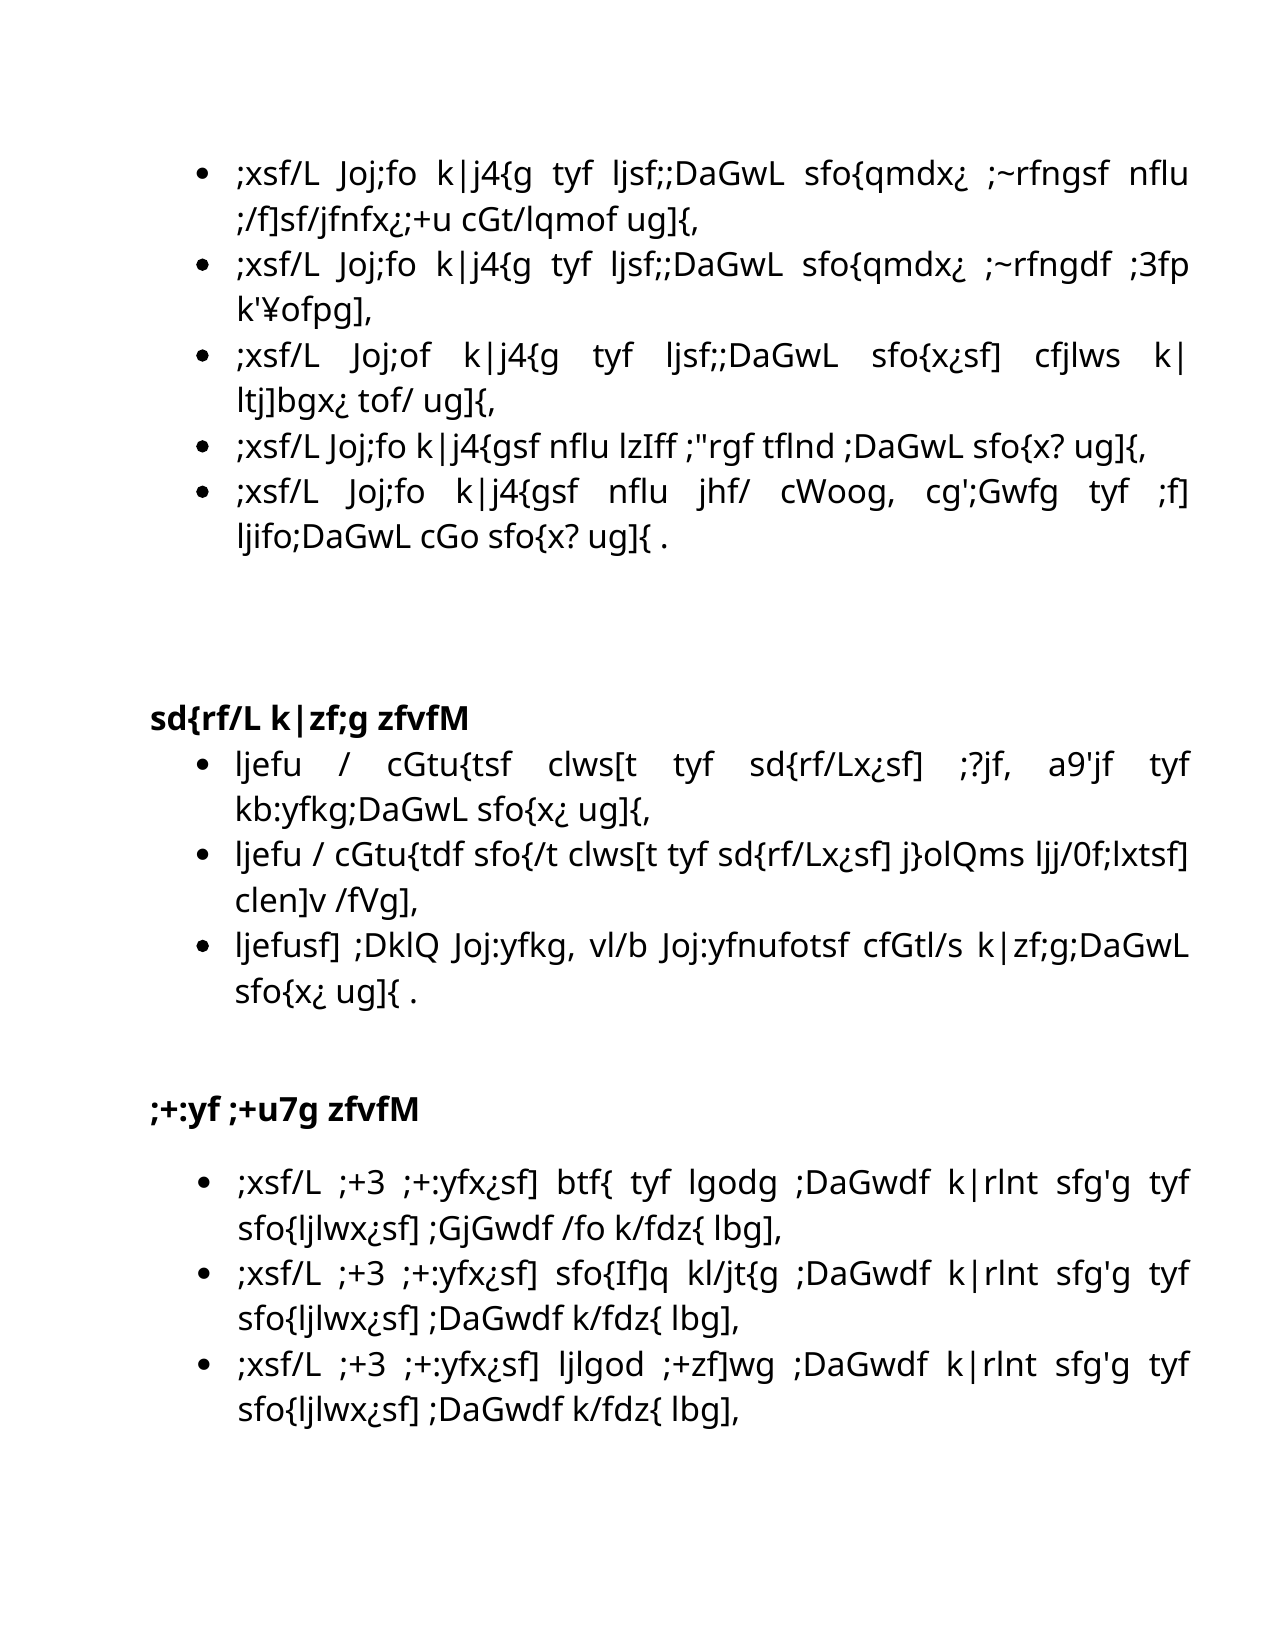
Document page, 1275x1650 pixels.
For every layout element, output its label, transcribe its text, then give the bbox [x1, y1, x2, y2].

list ljefu / cGtu{tdf sfo{/t clws[t tyf sd{rf/Lx¿sf] j}olQms ljj/0f;lxtsf] clen]v /fVg], [197, 831, 1191, 922]
list ljefu / cGtu{tsf clws[t tyf sd{rf/Lx¿sf] ;?jf, a9'jf tyf kb:yfkg;DaGwL sfo{x¿ ug]{, [197, 740, 1191, 831]
list ;xsf/L Joj;of k|j4{g tyf ljsf;;DaGwL sfo{x¿sf] cfjlws k|ltj]bgx¿ tof/ ug]{, [197, 332, 1191, 422]
list ;xsf/L ;+3 ;+:yfx¿sf] btf{ tyf lgodg ;DaGwdf k|rlnt sfg'g tyf sfo{ljlwx¿sf] ;GjGwdf /fo k/fdz{ lbg], [198, 1159, 1191, 1250]
list ;xsf/L ;+3 ;+:yfx¿sf] sfo{If]q kl/jt{g ;DaGwdf k|rlnt sfg'g tyf sfo{ljlwx¿sf] ;DaGwdf k/fdz{ lbg], [198, 1250, 1191, 1341]
text ;+:yf ;+u7g zfvfM [150, 1086, 1191, 1131]
list ;xsf/L Joj;fo k|j4{g tyf ljsf;;DaGwL sfo{qmdx¿ ;~rfngsf nflu ;/f]sf/jfnfx¿;+u cGt/lqmof ug]{, [197, 150, 1191, 241]
list ;xsf/L Joj;fo k|j4{gsf nflu jhf/ cWoog, cg';Gwfg tyf ;f] ljifo;DaGwL cGo sfo{x? ug]{ . [197, 468, 1191, 559]
list ;xsf/L Joj;fo k|j4{gsf nflu lzIff ;"rgf tflnd ;DaGwL sfo{x? ug]{, [197, 422, 1191, 468]
list ljefusf] ;DklQ Joj:yfkg, vl/b Joj:yfnufotsf cfGtl/s k|zf;g;DaGwL sfo{x¿ ug]{ . [197, 922, 1191, 1013]
text sd{rf/L k|zf;g zfvfM [150, 695, 1191, 740]
list ;xsf/L ;+3 ;+:yfx¿sf] ljlgod ;+zf]wg ;DaGwdf k|rlnt sfg'g tyf sfo{ljlwx¿sf] ;DaGwdf k/fdz{ lbg], [198, 1341, 1191, 1431]
list ;xsf/L Joj;fo k|j4{g tyf ljsf;;DaGwL sfo{qmdx¿ ;~rfngdf ;3fp k'¥ofpg], [197, 241, 1191, 332]
